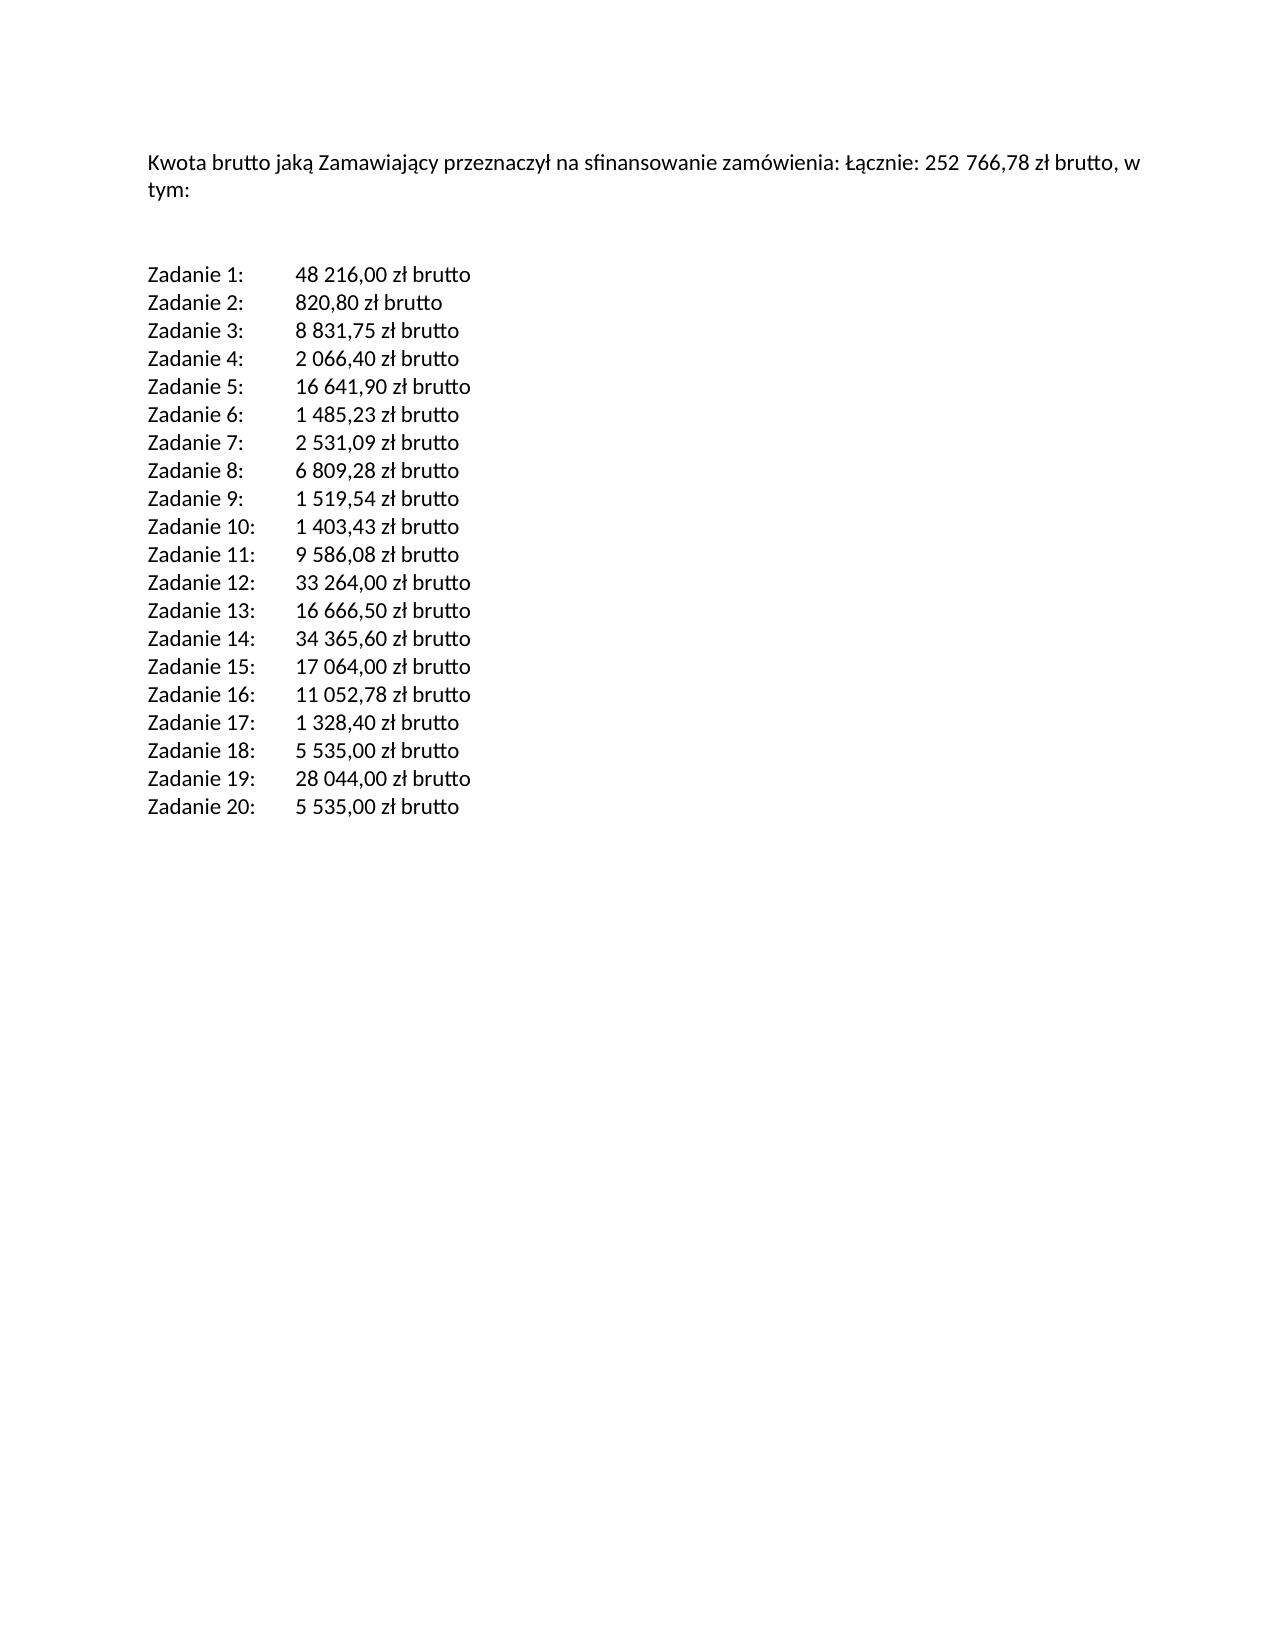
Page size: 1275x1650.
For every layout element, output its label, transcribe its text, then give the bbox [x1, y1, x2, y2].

text Kwota brutto jaką Zamawiający przeznaczył na sfinansowanie zamówienia: Łącznie: 252 766,78 zł brutto, w tym: [148, 148, 1152, 204]
text Zadanie 6: 1 485,23 zł brutto [148, 400, 1152, 428]
text Zadanie 12: 33 264,00 zł brutto [148, 568, 1152, 596]
text Zadanie 11: 9 586,08 zł brutto [148, 540, 1152, 568]
text Zadanie 4: 2 066,40 zł brutto [148, 344, 1152, 372]
text Zadanie 5: 16 641,90 zł brutto [148, 372, 1152, 400]
text Zadanie 9: 1 519,54 zł brutto [148, 484, 1152, 512]
text Zadanie 2: 820,80 zł brutto [148, 288, 1152, 316]
text Zadanie 18: 5 535,00 zł brutto [148, 736, 1152, 764]
text Zadanie 15: 17 064,00 zł brutto [148, 652, 1152, 680]
text Zadanie 14: 34 365,60 zł brutto [148, 624, 1152, 652]
text Zadanie 7: 2 531,09 zł brutto [148, 428, 1152, 456]
text Zadanie 1: 48 216,00 zł brutto [148, 260, 1152, 288]
text Zadanie 8: 6 809,28 zł brutto [148, 456, 1152, 484]
text Zadanie 3: 8 831,75 zł brutto [148, 316, 1152, 344]
text Zadanie 20: 5 535,00 zł brutto [148, 792, 1152, 820]
text Zadanie 13: 16 666,50 zł brutto [148, 596, 1152, 624]
text Zadanie 10: 1 403,43 zł brutto [148, 512, 1152, 540]
text Zadanie 16: 11 052,78 zł brutto [148, 680, 1152, 708]
text Zadanie 17: 1 328,40 zł brutto [148, 708, 1152, 736]
text Zadanie 19: 28 044,00 zł brutto [148, 764, 1152, 792]
